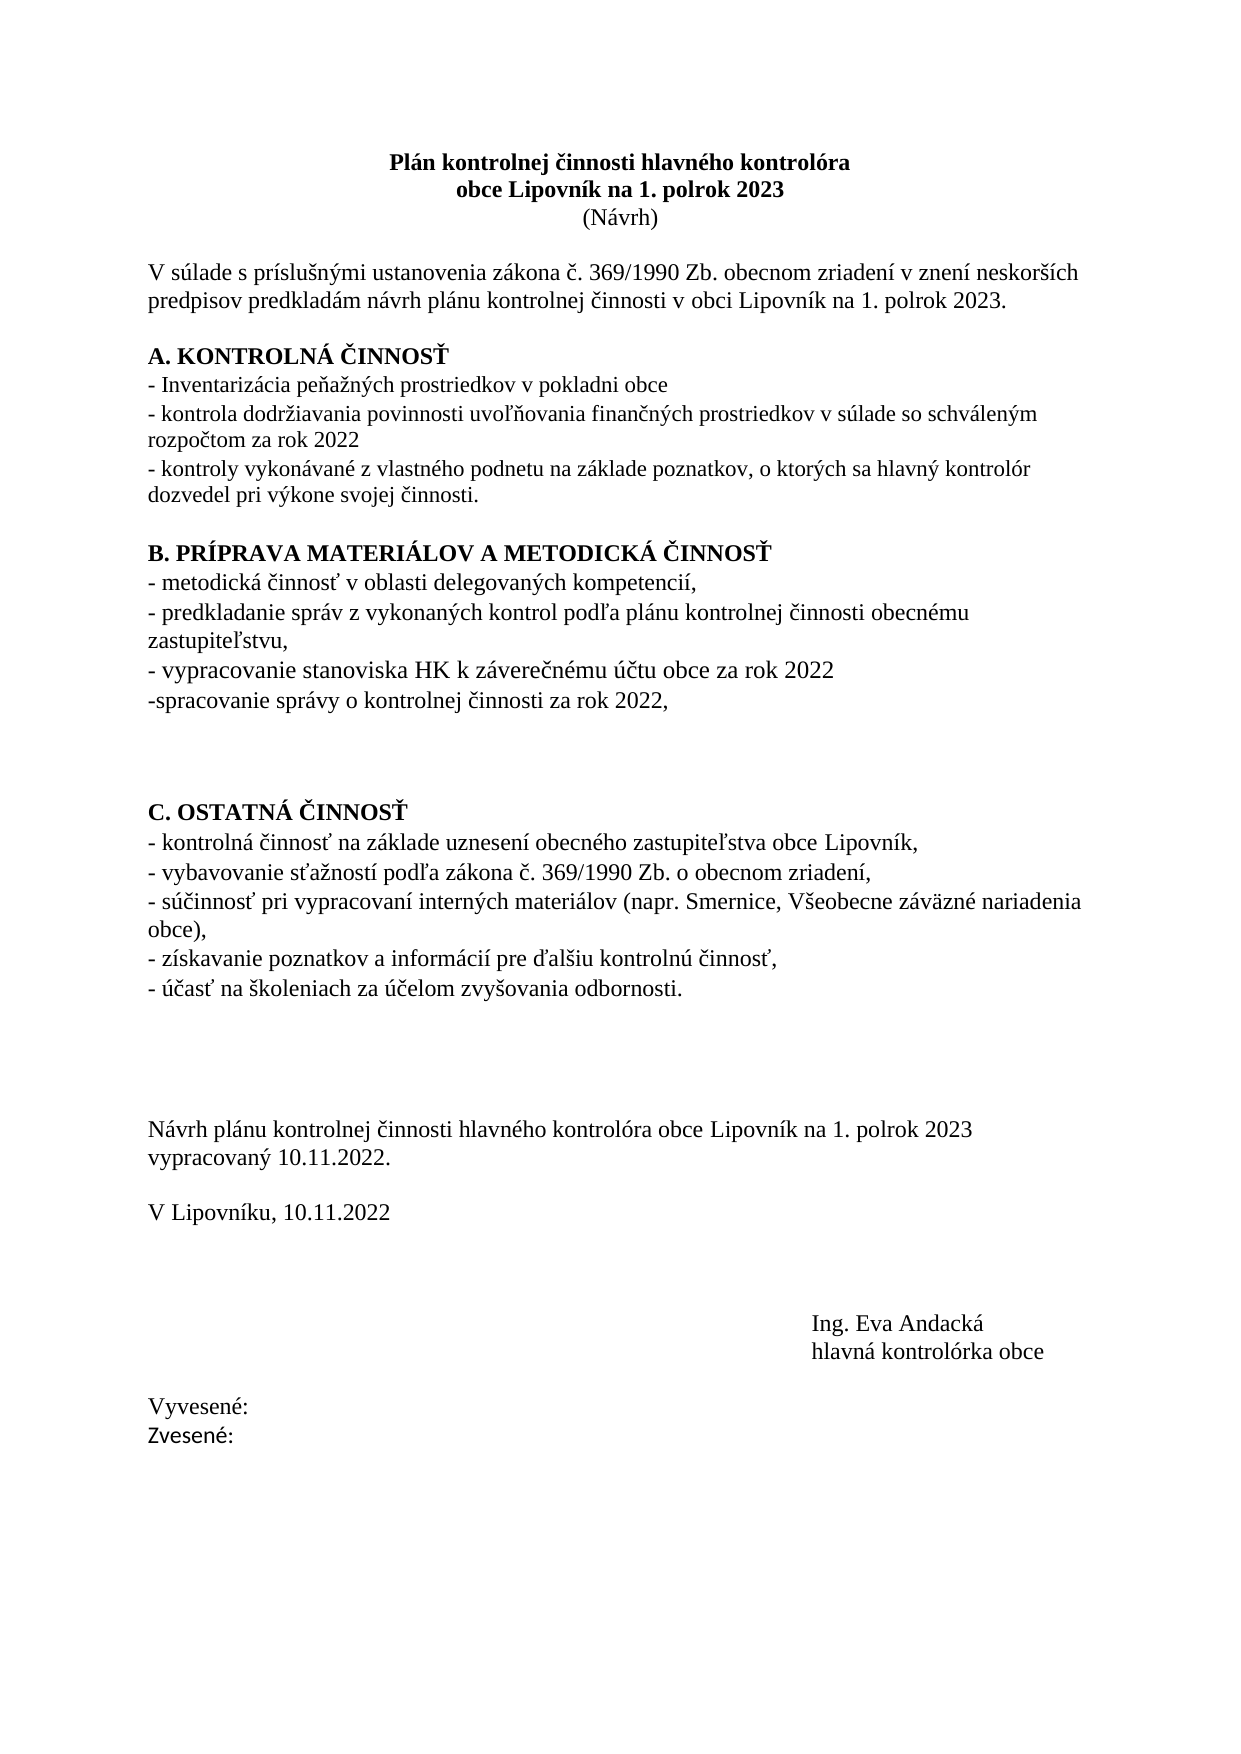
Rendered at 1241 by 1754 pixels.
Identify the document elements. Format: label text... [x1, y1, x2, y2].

text - kontrola dodržiavania povinnosti uvoľňovania finančných prostriedkov v súlade so schváleným rozpočtom za rok 2022 [148, 400, 1093, 453]
text - metodická činnosť v oblasti delegovaných kompetencií, [148, 568, 1093, 596]
text - získavanie poznatkov a informácií pre ďalšiu kontrolnú činnosť, [148, 944, 1093, 972]
text V Lipovníku, 10.11.2022 [148, 1198, 1093, 1225]
text - účasť na školeniach za účelom zvyšovania odbornosti. [148, 974, 1093, 1001]
text Návrh plánu kontrolnej činnosti hlavného kontrolóra obce Lipovník na 1. polrok 2023 vypracovaný 10.11.2022. [148, 1115, 1093, 1170]
text Plán kontrolnej činnosti hlavného kontrolóra [148, 148, 1093, 175]
text - kontrolná činnosť na základe uznesení obecného zastupiteľstva obce Lipovník, [148, 828, 1093, 856]
text (Návrh) [148, 203, 1093, 230]
text hlavná kontrolórka obce [738, 1337, 1093, 1364]
text V súlade s príslušnými ustanovenia zákona č. 369/1990 Zb. obecnom zriadení v znení neskorších predpisov predkladám návrh plánu kontrolnej činnosti v obci Lipovník na 1. polrok 2023. [148, 258, 1093, 313]
text -spracovanie správy o kontrolnej činnosti za rok 2022, [148, 686, 1093, 713]
text C. OSTATNÁ ČINNOSŤ [148, 798, 1093, 826]
text Ing. Eva Andacká [738, 1309, 1093, 1337]
text A. KONTROLNÁ ČINNOSŤ [148, 342, 1093, 369]
text - Inventarizácia peňažných prostriedkov v pokladni obce [148, 372, 1093, 398]
text - vypracovanie stanoviska HK k záverečnému účtu obce za rok 2022 [148, 655, 1093, 684]
text - kontroly vykonávané z vlastného podnetu na základe poznatkov, o ktorých sa hlavný kontrolór dozvedel pri výkone svojej činnosti. [148, 454, 1093, 507]
text - vybavovanie sťažností podľa zákona č. 369/1990 Zb. o obecnom zriadení, [148, 857, 1093, 885]
text Vyvesené: [148, 1392, 1093, 1420]
text Zvesené: [148, 1420, 1093, 1449]
text - súčinnosť pri vypracovaní interných materiálov (napr. Smernice, Všeobecne záväzné nariadenia obce), [148, 887, 1093, 942]
text obce Lipovník na 1. polrok 2023 [148, 175, 1093, 203]
text B. PRÍPRAVA MATERIÁLOV A METODICKÁ ČINNOSŤ [148, 539, 1093, 566]
text - predkladanie správ z vykonaných kontrol podľa plánu kontrolnej činnosti obecnému zastupiteľstvu, [148, 598, 1093, 653]
